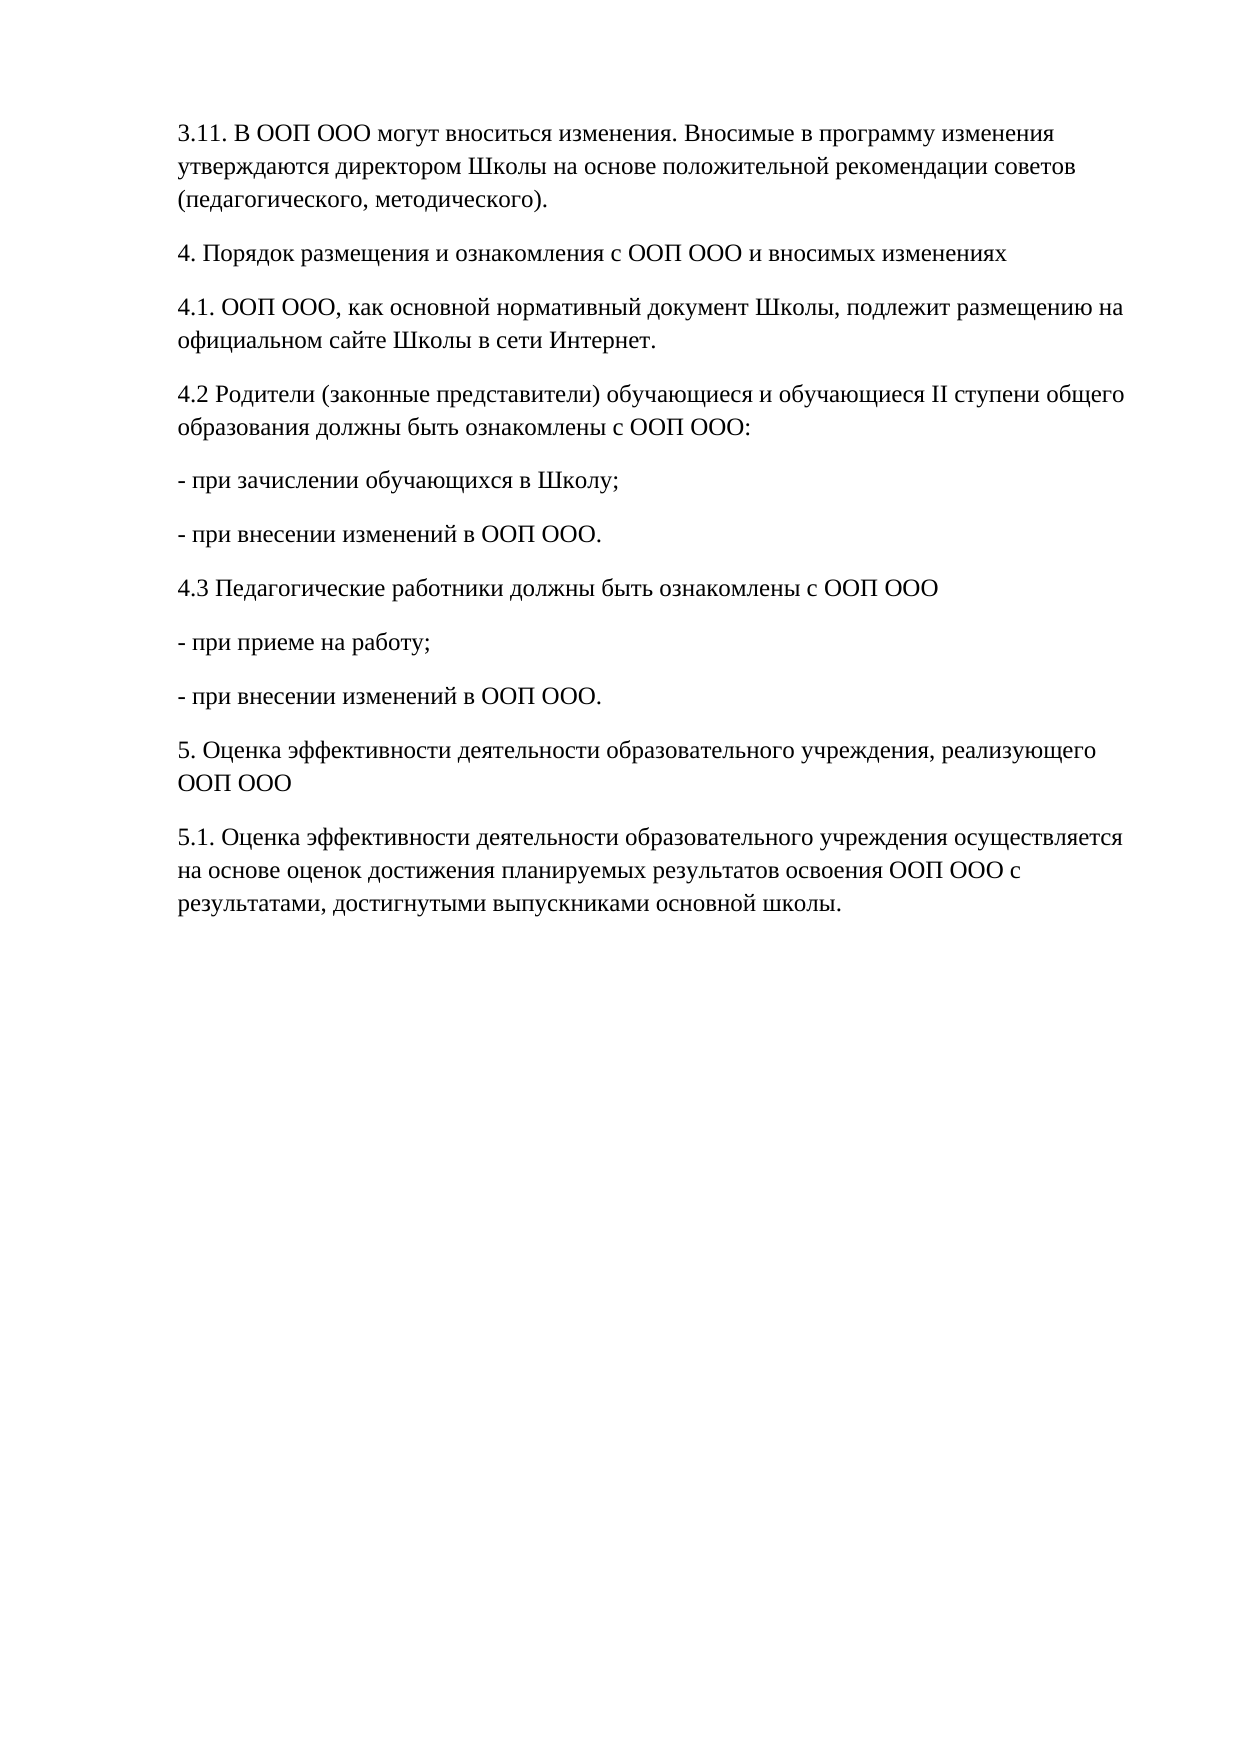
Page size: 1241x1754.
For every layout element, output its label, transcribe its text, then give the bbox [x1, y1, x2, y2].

text 4. Порядок размещения и ознакомления с ООП ООО и вносимых изменениях [177, 238, 1152, 267]
text - при приеме на работу; [177, 627, 1152, 656]
text 5. Оценка эффективности деятельности образовательного учреждения, реализующего ООП ООО [177, 735, 1152, 797]
text 5.1. Оценка эффективности деятельности образовательного учреждения осуществляется на основе оценок достижения планируемых результатов освоения ООП ООО с результатами, достигнутыми выпускниками основной школы. [177, 822, 1152, 917]
text - при внесении изменений в ООП ООО. [177, 519, 1152, 548]
text 4.3 Педагогические работники должны быть ознакомлены с ООП ООО [177, 573, 1152, 602]
text 3.11. В ООП ООО могут вноситься изменения. Вносимые в программу изменения утверждаются директором Школы на основе положительной рекомендации советов (педагогического, методического). [177, 118, 1152, 213]
text - при зачислении обучающихся в Школу; [177, 466, 1152, 494]
text - при внесении изменений в ООП ООО. [177, 681, 1152, 710]
text 4.1. ООП ООО, как основной нормативный документ Школы, подлежит размещению на официальном сайте Школы в сети Интернет. [177, 292, 1152, 354]
text 4.2 Родители (законные представители) обучающиеся и обучающиеся II ступени общего образования должны быть ознакомлены с ООП ООО: [177, 379, 1152, 441]
